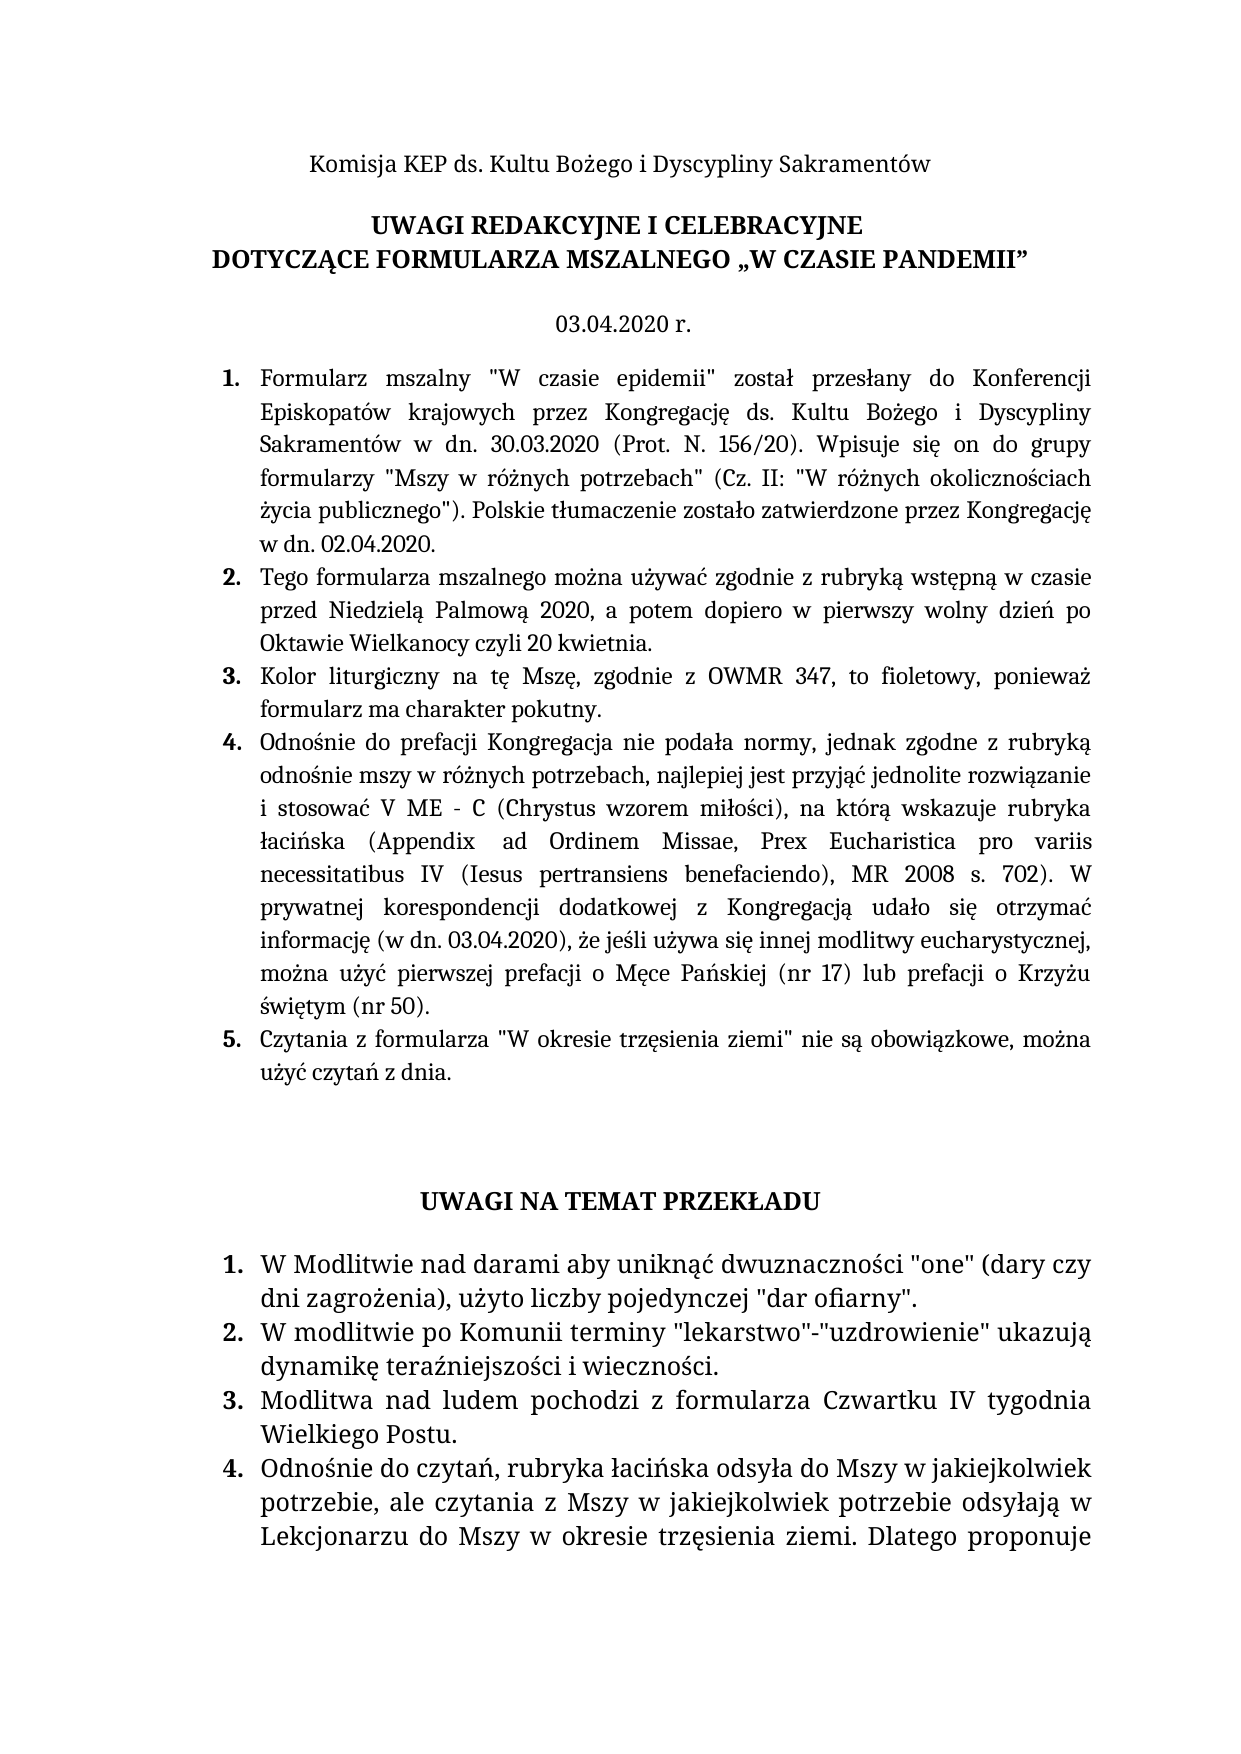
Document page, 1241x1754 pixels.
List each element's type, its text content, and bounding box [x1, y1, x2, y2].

text UWAGI NA TEMAT PRZEKŁADU [148, 1183, 1093, 1217]
text Komisja KEP ds. Kultu Bożego i Dyscypliny Sakramentów [148, 148, 1093, 179]
list Odnośnie do prefacji Kongregacja nie podała normy, jednak zgodne z rubryką odnośnie mszy w różnych potrzebach, najlepiej jest przyjąć jednolite rozwiązanie i stosować V ME - C (Chrystus wzorem miłości), na którą wskazuje rubryka łacińska (Appendix ad Ordinem Missae, Prex Eucharistica pro variis necessitatibus IV (Iesus pertransiens benefaciendo), MR 2008 s. 702). W prywatnej korespondencji dodatkowej z Kongregacją udało się otrzymać informację (w dn. 03.04.2020), że jeśli używa się innej modlitwy eucharystycznej, można użyć pierwszej prefacji o Męce Pańskiej (nr 17) lub prefacji o Krzyżu świętym (nr 50). [223, 728, 1093, 1021]
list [223, 1451, 1093, 1553]
list W Modlitwie nad darami aby uniknąć dwuznaczności "one" (dary czy dni zagrożenia), użyto liczby pojedynczej "dar ofiarny". [223, 1246, 1093, 1314]
text 03.04.2020 r. [148, 305, 1093, 339]
list Czytania z formularza "W okresie trzęsienia ziemi" nie są obowiązkowe, można użyć czytań z dnia. [223, 1025, 1093, 1087]
list Tego formularza mszalnego można używać zgodnie z rubryką wstępną w czasie przed Niedzielą Palmową 2020, a potem dopiero w pierwszy wolny dzień po Oktawie Wielkanocy czyli 20 kwietnia. [223, 562, 1093, 657]
list Modlitwa nad ludem pochodzi z formularza Czwartku IV tygodnia Wielkiego Postu. [223, 1383, 1093, 1451]
list Formularz mszalny "W czasie epidemii" został przesłany do Konferencji Episkopatów krajowych przez Kongregację ds. Kultu Bożego i Dyscypliny Sakramentów w dn. 30.03.2020 (Prot. N. 156/20). Wpisuje się on do grupy formularzy "Mszy w różnych potrzebach" (Cz. II: "W różnych okolicznościach życia publicznego"). Polskie tłumaczenie zostało zatwierdzone przez Kongregację w dn. 02.04.2020. [223, 364, 1093, 558]
text UWAGI REDAKCYJNE I CELEBRACYJNE DOTYCZĄCE FORMULARZA MSZALNEGO „W CZASIE PANDEMII” [148, 208, 1093, 276]
list Kolor liturgiczny na tę Mszę, zgodnie z OWMR 347, to fioletowy, ponieważ formularz ma charakter pokutny. [223, 662, 1093, 723]
list W modlitwie po Komunii terminy "lekarstwo"-"uzdrowienie" ukazują dynamikę teraźniejszości i wieczności. [223, 1314, 1093, 1383]
